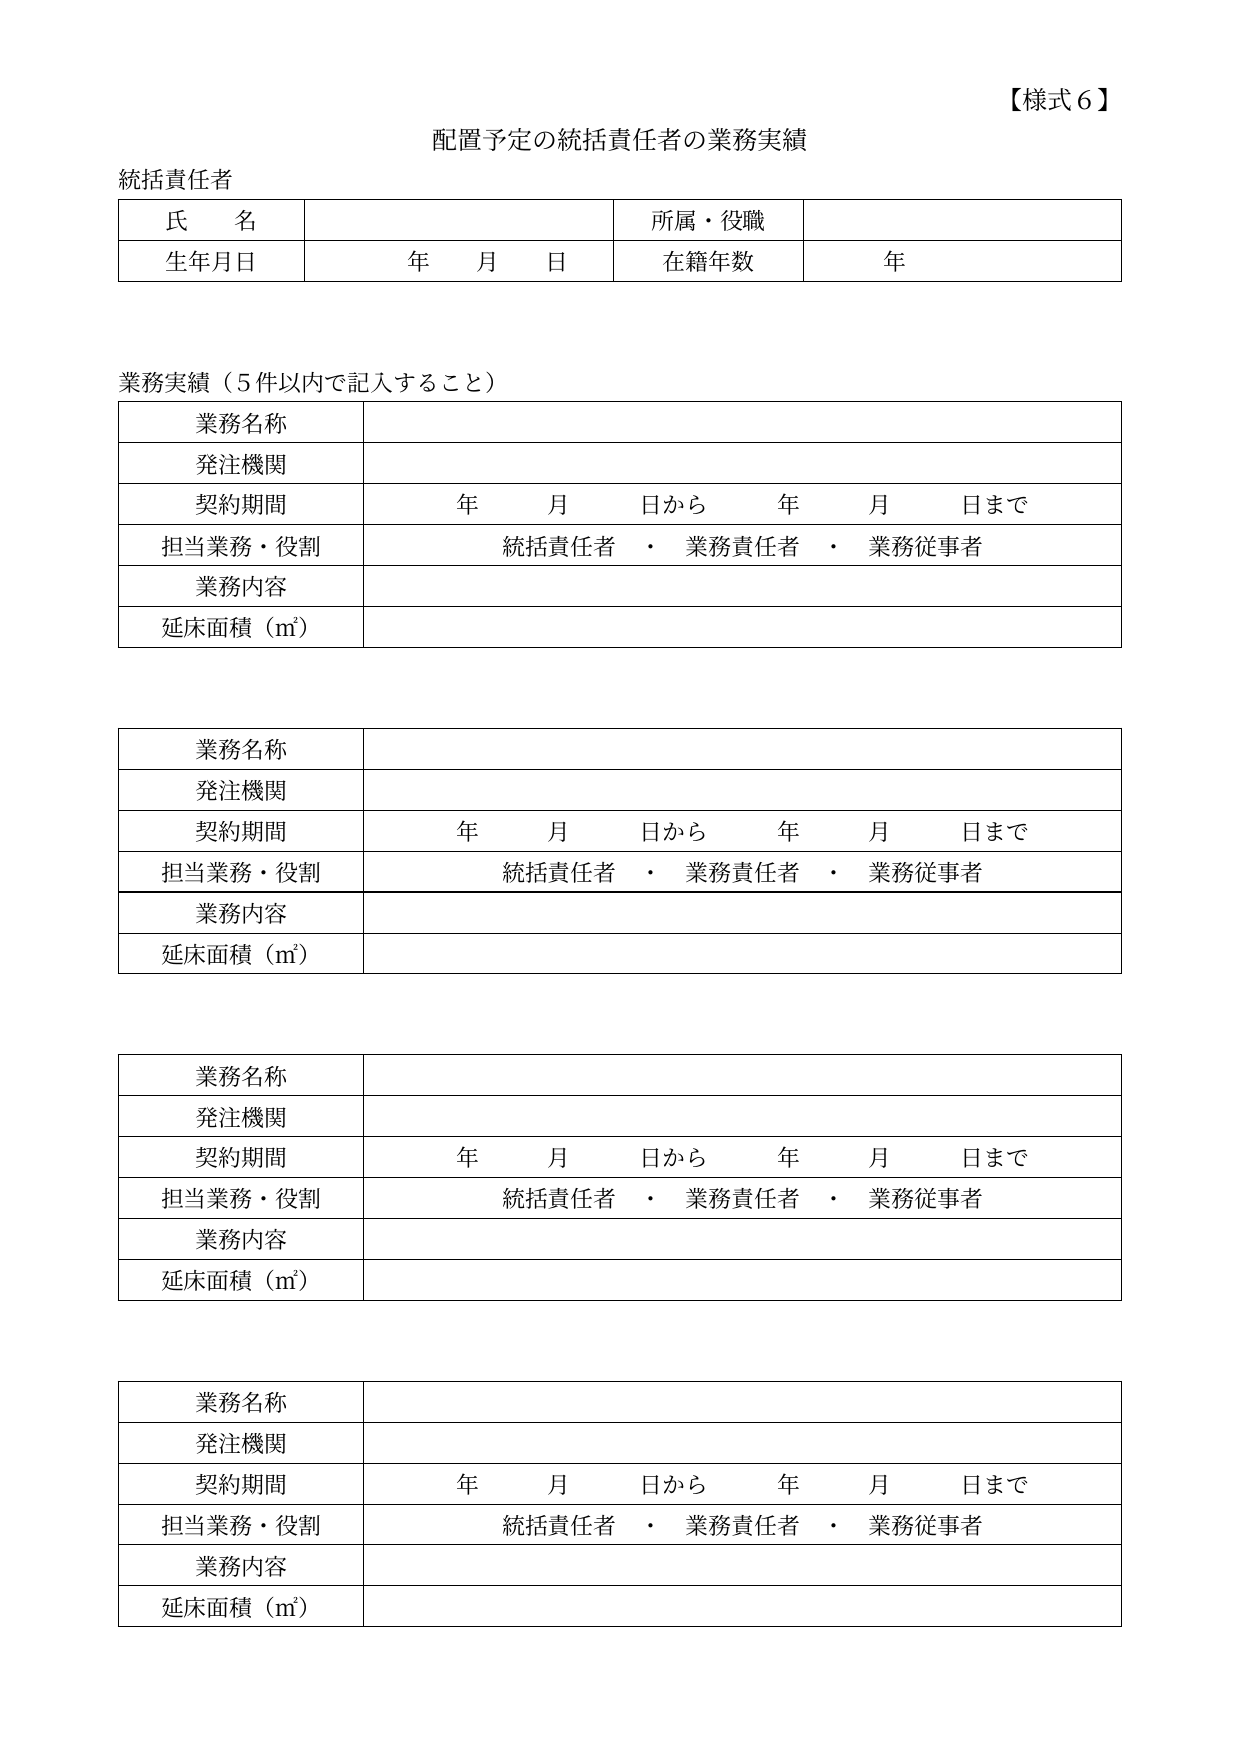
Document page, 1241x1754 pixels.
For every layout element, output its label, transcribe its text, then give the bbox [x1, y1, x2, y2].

table_cell 延床面積（㎡） [119, 1260, 363, 1300]
table_cell 発注機関 [119, 1096, 363, 1136]
table_cell 年 月 日から 年 月 日まで [364, 811, 1121, 851]
table_cell 発注機関 [119, 443, 363, 483]
table_cell 延床面積（㎡） [119, 934, 363, 973]
table_header 業務名称 [119, 402, 363, 442]
table_cell 生年月日 [119, 241, 304, 281]
table_cell [364, 443, 1121, 483]
text 業務実績（５件以内で記入すること） [118, 361, 1122, 401]
table_cell [364, 1545, 1121, 1585]
table_cell [364, 1096, 1121, 1136]
table_cell 年 月 日から 年 月 日まで [364, 1464, 1121, 1503]
table_cell 統括責任者 ・ 業務責任者 ・ 業務従事者 [364, 525, 1121, 565]
table_header [804, 200, 1121, 239]
table_cell 年 月 日 [305, 241, 613, 281]
table_cell 担当業務・役割 [119, 852, 363, 891]
table_cell [364, 1219, 1121, 1259]
table_cell 担当業務・役割 [119, 525, 363, 565]
table_header [305, 200, 613, 239]
text 【様式６】 [118, 79, 1122, 119]
table_cell 統括責任者 ・ 業務責任者 ・ 業務従事者 [364, 1178, 1121, 1218]
table_cell [364, 1423, 1121, 1462]
table_cell 業務内容 [119, 1219, 363, 1259]
table_cell [364, 607, 1121, 647]
table_cell 統括責任者 ・ 業務責任者 ・ 業務従事者 [364, 1505, 1121, 1544]
table_cell 契約期間 [119, 1464, 363, 1503]
table_header [364, 402, 1121, 442]
table_cell [364, 893, 1121, 932]
table_header 所属・役職 [614, 200, 803, 239]
table_cell 発注機関 [119, 770, 363, 809]
table_cell 契約期間 [119, 811, 363, 851]
table_cell [364, 770, 1121, 809]
table_cell [364, 1586, 1121, 1626]
table_cell 延床面積（㎡） [119, 1586, 363, 1626]
table_header [364, 1055, 1121, 1095]
table_cell 延床面積（㎡） [119, 607, 363, 647]
text 統括責任者 [118, 159, 1122, 199]
table_cell 業務内容 [119, 893, 363, 932]
table_cell 在籍年数 [614, 241, 803, 281]
table_cell 契約期間 [119, 1137, 363, 1177]
table_cell 契約期間 [119, 484, 363, 524]
table_header 業務名称 [119, 1055, 363, 1095]
text 配置予定の統括責任者の業務実績 [118, 119, 1122, 159]
table_cell [364, 934, 1121, 973]
table_cell 業務内容 [119, 566, 363, 606]
table_cell 年 月 日から 年 月 日まで [364, 484, 1121, 524]
table_cell 統括責任者 ・ 業務責任者 ・ 業務従事者 [364, 852, 1121, 891]
table_header [364, 1382, 1121, 1422]
table_cell [364, 566, 1121, 606]
table_cell 年 [804, 241, 1121, 281]
table_cell 業務内容 [119, 1545, 363, 1585]
table_cell 年 月 日から 年 月 日まで [364, 1137, 1121, 1177]
table_cell [364, 1260, 1121, 1300]
table_header [364, 729, 1121, 769]
table_cell 担当業務・役割 [119, 1505, 363, 1544]
table_cell 担当業務・役割 [119, 1178, 363, 1218]
table_header 氏 名 [119, 200, 304, 239]
table_header 業務名称 [119, 1382, 363, 1422]
table_cell 発注機関 [119, 1423, 363, 1462]
table_header 業務名称 [119, 729, 363, 769]
